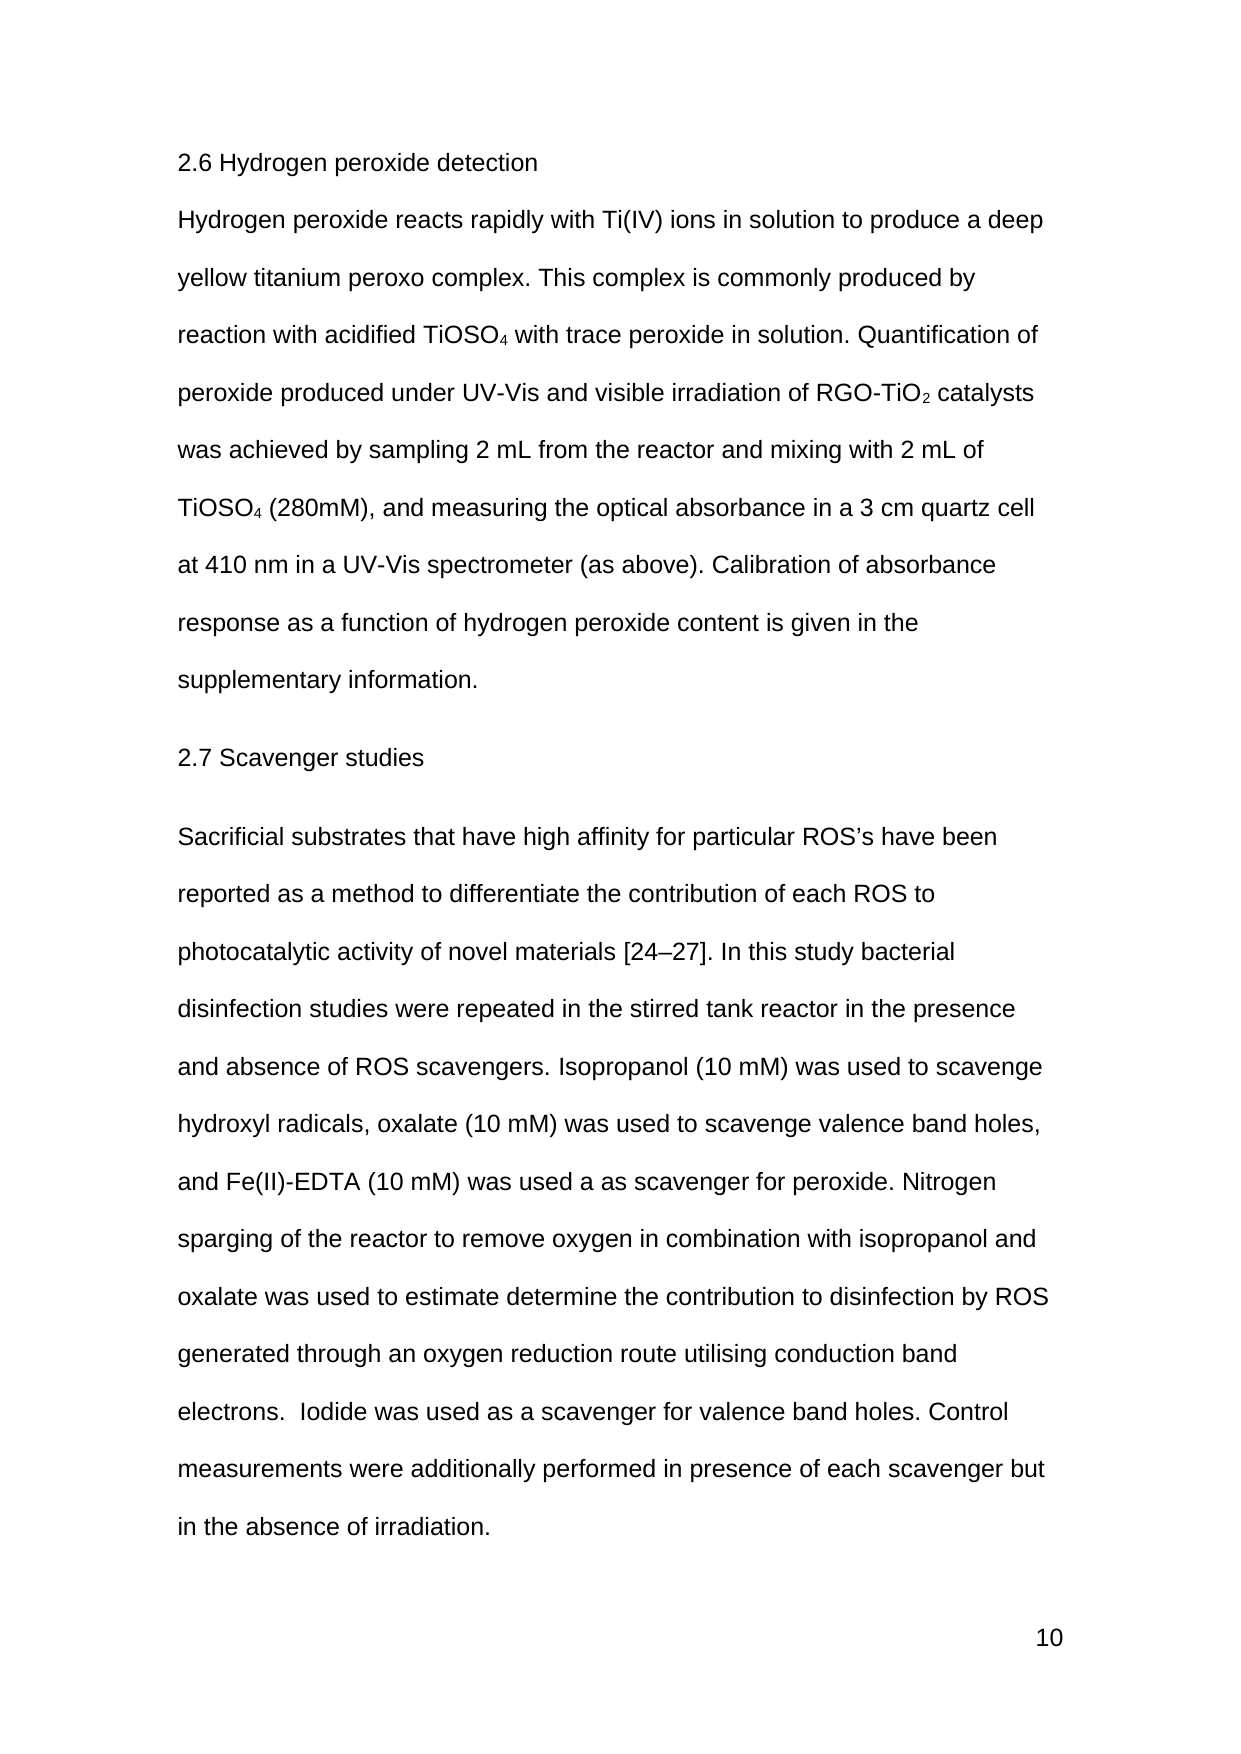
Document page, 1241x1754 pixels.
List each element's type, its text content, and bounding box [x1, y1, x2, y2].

text 2.7 Scavenger studies [177, 743, 1063, 772]
text 2.6 Hydrogen peroxide detection [177, 148, 1063, 176]
text Hydrogen peroxide reacts rapidly with Ti(IV) ions in solution to produce a deep yellow titanium peroxo complex. This complex is commonly produced by reaction with acidified TiOSO4 with trace peroxide in solution. Quantification of peroxide produced under UV-Vis and visible irradiation of RGO-TiO2 catalysts was achieved by sampling 2 mL from the reactor and mixing with 2 mL of TiOSO4 (280mM), and measuring the optical absorbance in a 3 cm quartz cell at 410 nm in a UV-Vis spectrometer (as above). Calibration of absorbance response as a function of hydrogen peroxide content is given in the supplementary information. [177, 205, 1063, 694]
text Sacrificial substrates that have high affinity for particular ROS’s have been reported as a method to differentiate the contribution of each ROS to photocatalytic activity of novel materials [24–27]. In this study bacterial disinfection studies were repeated in the stirred tank reactor in the presence and absence of ROS scavengers. Isopropanol (10 mM) was used to scavenge hydroxyl radicals, oxalate (10 mM) was used to scavenge valence band holes, and Fe(II)-EDTA (10 mM) was used a as scavenger for peroxide. Nitrogen sparging of the reactor to remove oxygen in combination with isopropanol and oxalate was used to estimate determine the contribution to disinfection by ROS generated through an oxygen reduction route utilising conduction band electrons. Iodide was used as a scavenger for valence band holes. Control measurements were additionally performed in presence of each scavenger but in the absence of irradiation. [177, 822, 1063, 1541]
